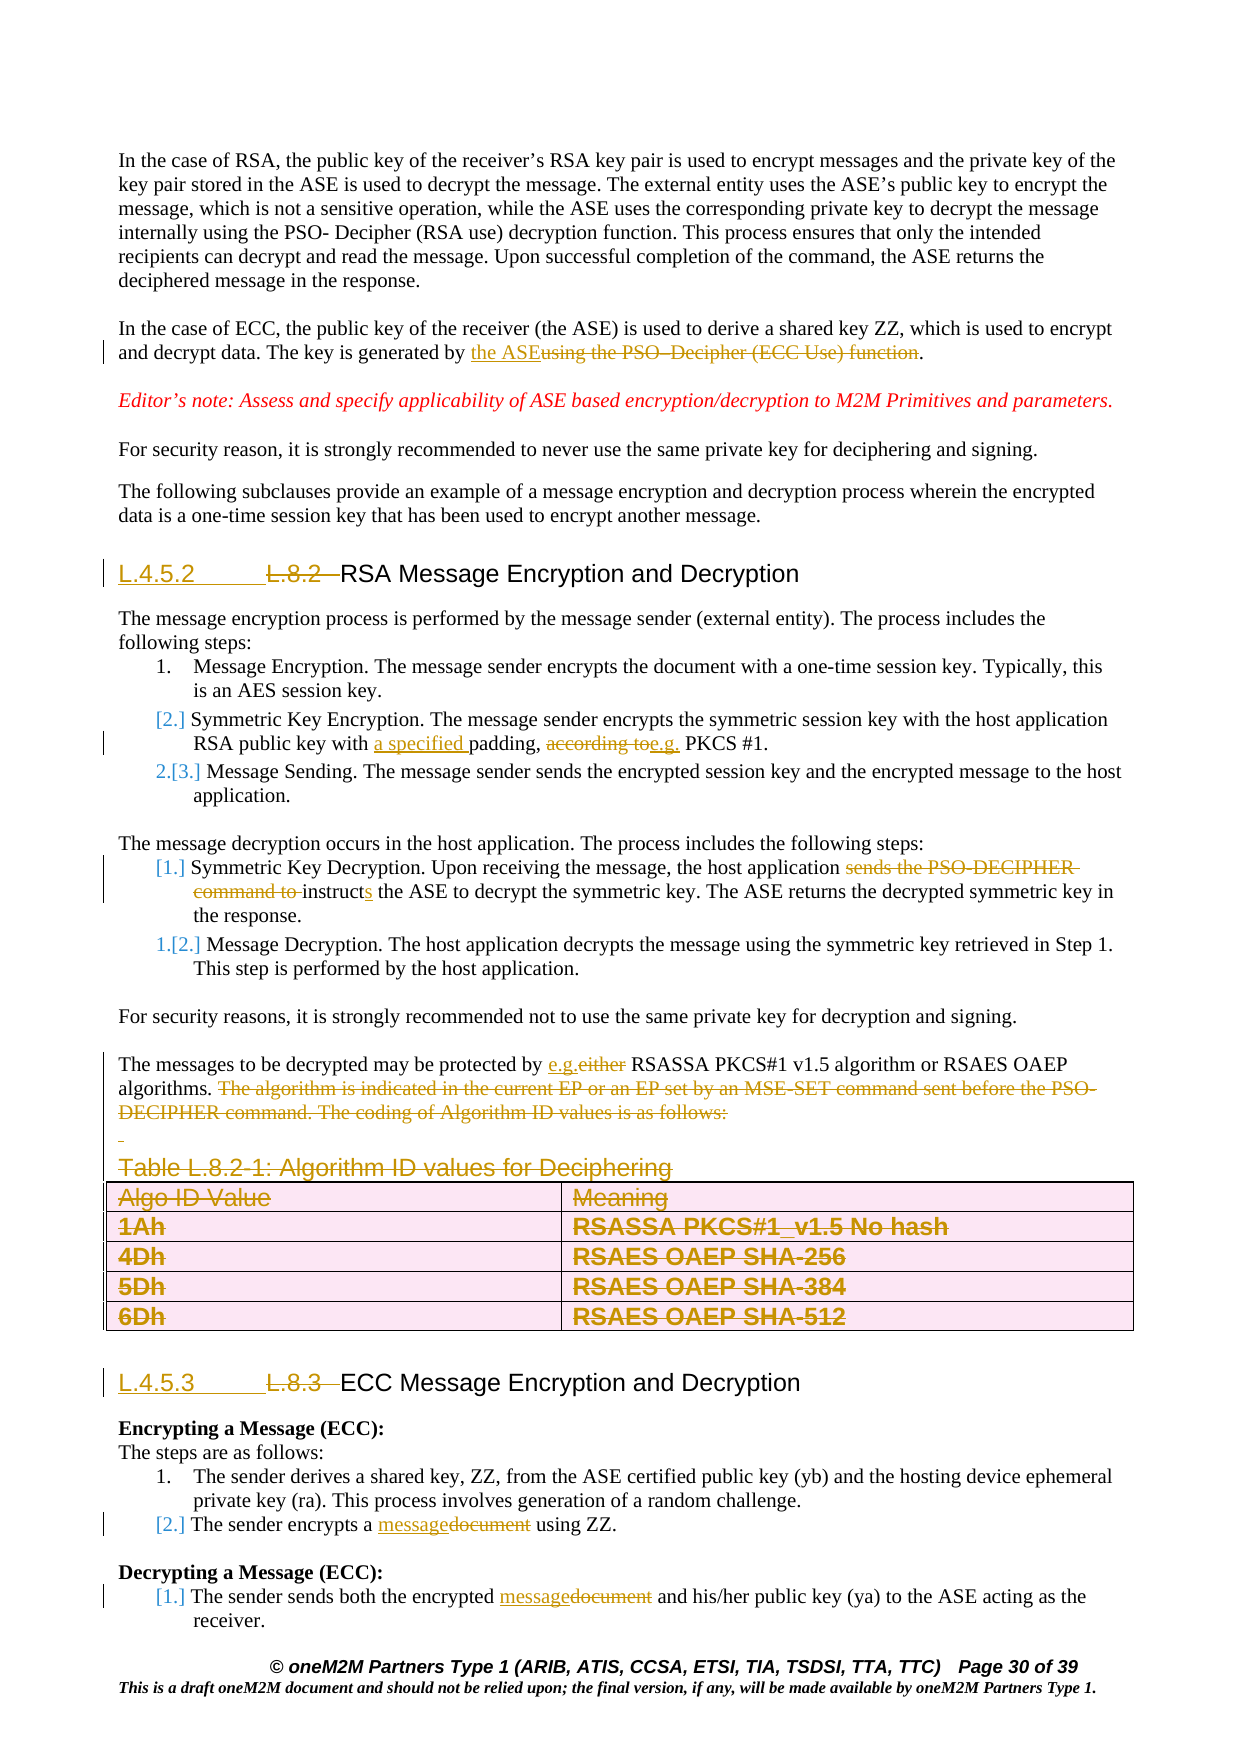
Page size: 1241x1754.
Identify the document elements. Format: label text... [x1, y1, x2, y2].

text The following subclauses provide an example of a message encryption and decryption process wherein the encrypted data is a one-time session key that has been used to encrypt another message. [118, 479, 1122, 527]
list Message Encryption. The message sender encrypts the document with a one-time session key. Typically, this is an AES session key. [156, 654, 1122, 702]
text In the case of RSA, the public key of the receiver’s RSA key pair is used to encrypt messages and the private key of the key pair stored in the ASE is used to decrypt the message. The external entity uses the ASE’s public key to encrypt the message, which is not a sensitive operation, while the ASE uses the corresponding private key to decrypt the message internally using the PSO- Decipher (RSA use) decryption function. This process ensures that only the intended recipients can decrypt and read the message. Upon successful completion of the command, the ASE returns the deciphered message in the response. [118, 148, 1122, 292]
list Symmetric Key Decryption. Upon receiving the message, the host application instruct the ASE to decrypt the symmetric key. The ASE returns the decrypted symmetric key in the response. [156, 855, 1122, 927]
list The sender encrypts a using ZZ. [156, 1512, 1122, 1536]
text The message decryption occurs in the host application. The process includes the following steps: [118, 831, 1122, 855]
text The messages to be decrypted may be protected by RSASSA PKCS#1 v1.5 algorithm or RSAES OAEP algorithms. [118, 1052, 1122, 1124]
text The steps are as follows: [118, 1439, 1122, 1464]
list Message Sending. The message sender sends the encrypted session key and the encrypted message to the host application. [156, 759, 1122, 807]
text The message encryption process is performed by the message sender (external entity). The process includes the following steps: [118, 606, 1122, 654]
list The sender sends both the encrypted and his/her public key (ya) to the ASE acting as the receiver. [156, 1584, 1122, 1632]
list Symmetric Key Encryption. The message sender encrypts the symmetric session key with the host application RSA public key with padding, PKCS #1. [156, 707, 1122, 755]
list Message Decryption. The host application decrypts the message using the symmetric key retrieved in Step 1. This step is performed by the host application. [156, 931, 1122, 979]
text For security reasons, it is strongly recommended not to use the same private key for decryption and signing. [118, 1004, 1122, 1028]
text Encrypting a Message (ECC): [118, 1416, 1122, 1439]
subtitle ECC Message Encryption and Decryption [118, 1368, 1122, 1397]
text In the case of ECC, the public key of the receiver (the ASE) is used to derive a shared key ZZ, which is used to encrypt and decrypt data. The key is generated by . [118, 316, 1122, 364]
subtitle RSA Message Encryption and Decryption [118, 559, 1122, 587]
text For security reason, it is strongly recommended to never use the same private key for deciphering and signing. [118, 436, 1122, 461]
text Editor’s note: Assess and specify applicability of ASE based encryption/decryption to M2M Primitives and parameters. [118, 388, 1122, 412]
list The sender derives a shared key, ZZ, from the ASE certified public key (yb) and the hosting device ephemeral private key (ra). This process involves generation of a random challenge. [156, 1464, 1122, 1512]
text Decrypting a Message (ECC): [118, 1560, 1122, 1584]
